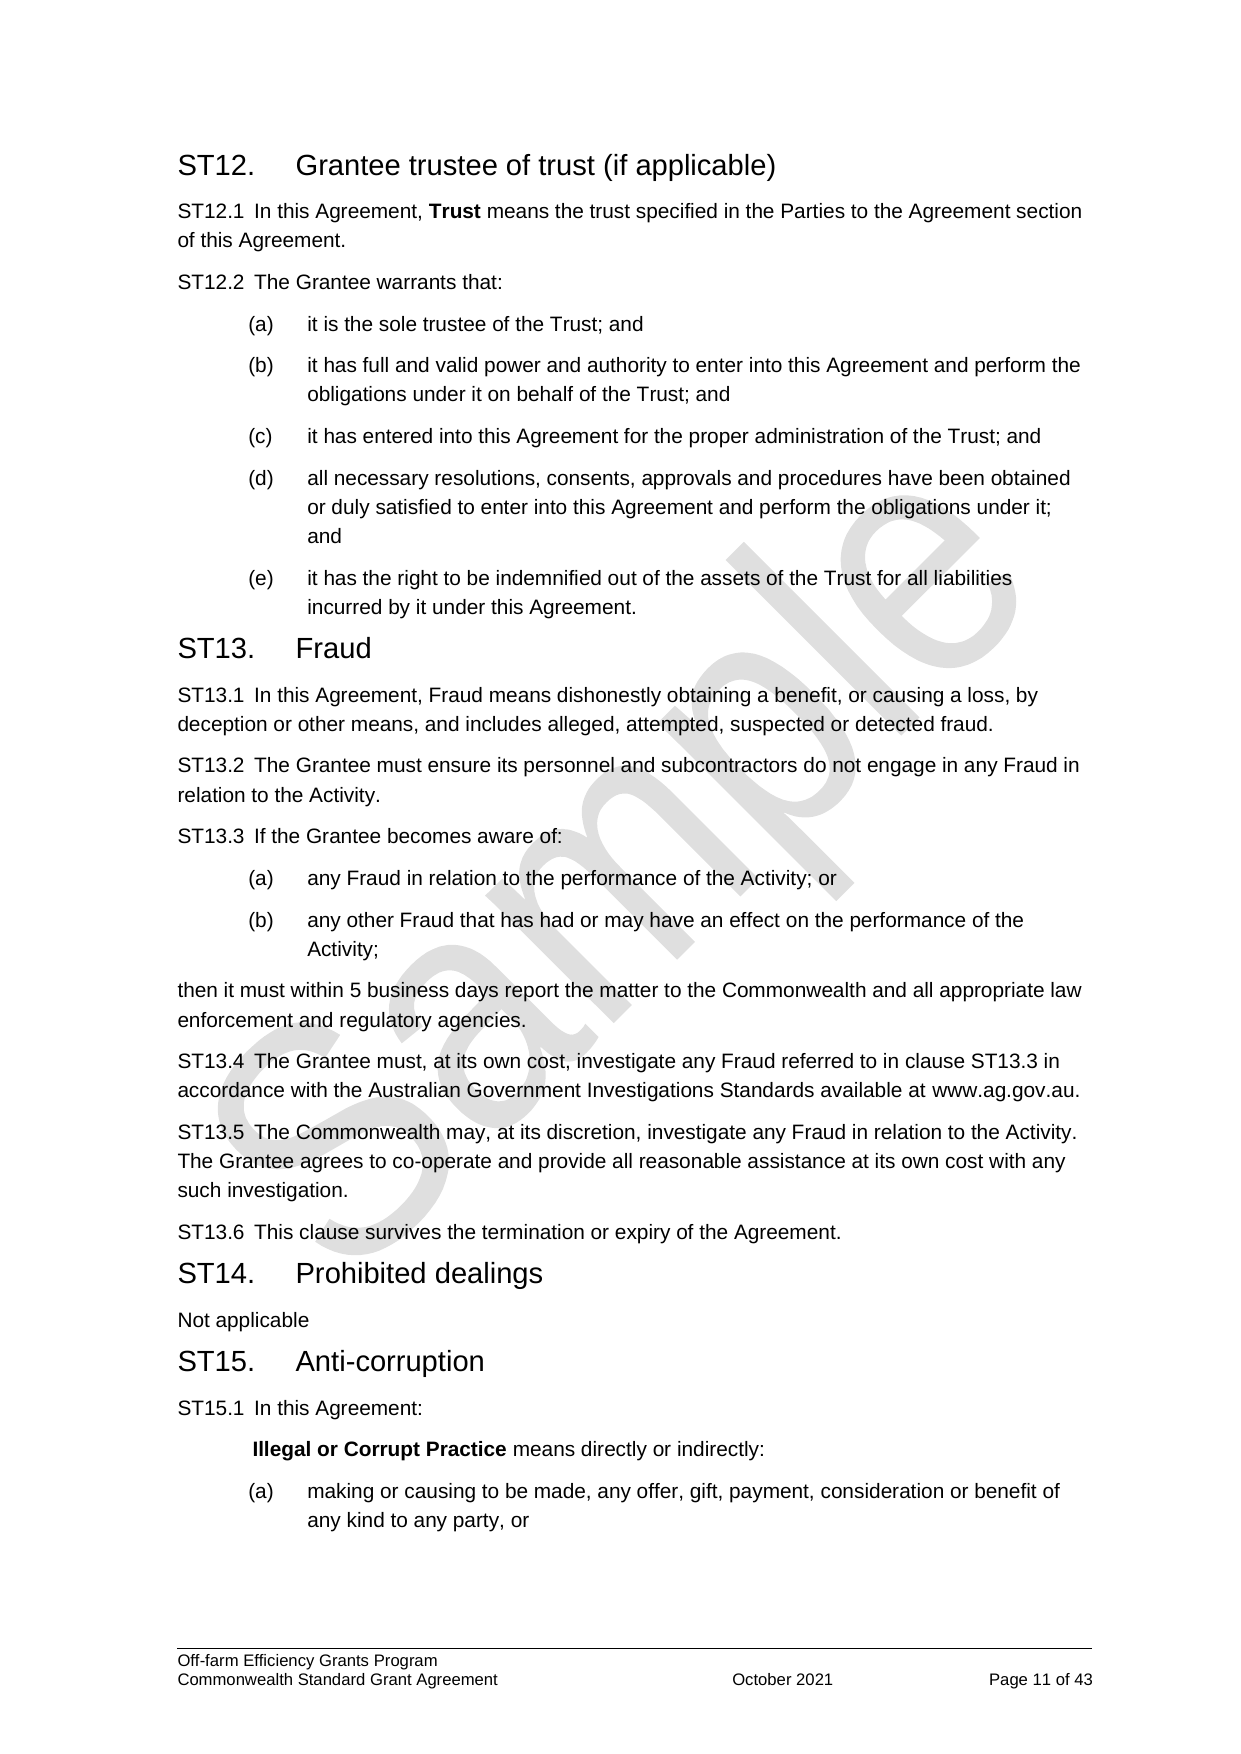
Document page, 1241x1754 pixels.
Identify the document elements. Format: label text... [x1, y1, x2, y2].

subtitle Prohibited dealings [177, 1256, 1092, 1290]
text ST13.2 The Grantee must ensure its personnel and subcontractors do not engage in any Fraud in relation to the Activity. [177, 748, 1092, 806]
text (d) all necessary resolutions, consents, approvals and procedures have been obtained or duly satisfied to enter into this Agreement and perform the obligations under it; and [248, 460, 1092, 548]
text ST15.1 In this Agreement: [177, 1390, 1092, 1419]
text ST13.3 If the Grantee becomes aware of: [177, 819, 1092, 848]
text ST13.4 The Grantee must, at its own cost, investigate any Fraud referred to in clause ST13.3 in accordance with the Australian Government Investigations Standards available at www.ag.gov.au. [177, 1044, 1092, 1102]
text ST12.2 The Grantee warrants that: [177, 264, 1092, 294]
text ST13.1 In this Agreement, Fraud means dishonestly obtaining a benefit, or causing a loss, by deception or other means, and includes alleged, attempted, suspected or detected fraud. [177, 677, 1092, 736]
text (b) it has full and valid power and authority to enter into this Agreement and perform the obligations under it on behalf of the Trust; and [248, 348, 1092, 406]
text (a) any Fraud in relation to the performance of the Activity; or [248, 861, 1092, 890]
text (c) it has entered into this Agreement for the proper administration of the Trust; and [248, 419, 1092, 448]
text Not applicable [177, 1302, 1092, 1332]
subtitle Grantee trustee of trust (if applicable) [177, 148, 1092, 181]
text (b) any other Fraud that has had or may have an effect on the performance of the Activity; [248, 902, 1092, 961]
text (a) it is the sole trustee of the Trust; and [248, 306, 1092, 335]
text ST13.6 This clause survives the termination or expiry of the Agreement. [177, 1215, 1092, 1244]
subtitle Fraud [177, 631, 1092, 665]
text Illegal or Corrupt Practice means directly or indirectly: [252, 1432, 1092, 1461]
text then it must within 5 business days report the matter to the Commonwealth and all appropriate law enforcement and regulatory agencies. [177, 973, 1092, 1031]
text (e) it has the right to be indemnified out of the assets of the Trust for all liabilities incurred by it under this Agreement. [248, 560, 1092, 619]
text ST13.5 The Commonwealth may, at its discretion, investigate any Fraud in relation to the Activity. The Grantee agrees to co-operate and provide all reasonable assistance at its own cost with any such investigation. [177, 1115, 1092, 1202]
subtitle Anti-corruption [177, 1344, 1092, 1378]
text (a) making or causing to be made, any offer, gift, payment, consideration or benefit of any kind to any party, or [248, 1473, 1092, 1532]
text ST12.1 In this Agreement, Trust means the trust specified in the Parties to the Agreement section of this Agreement. [177, 194, 1092, 252]
